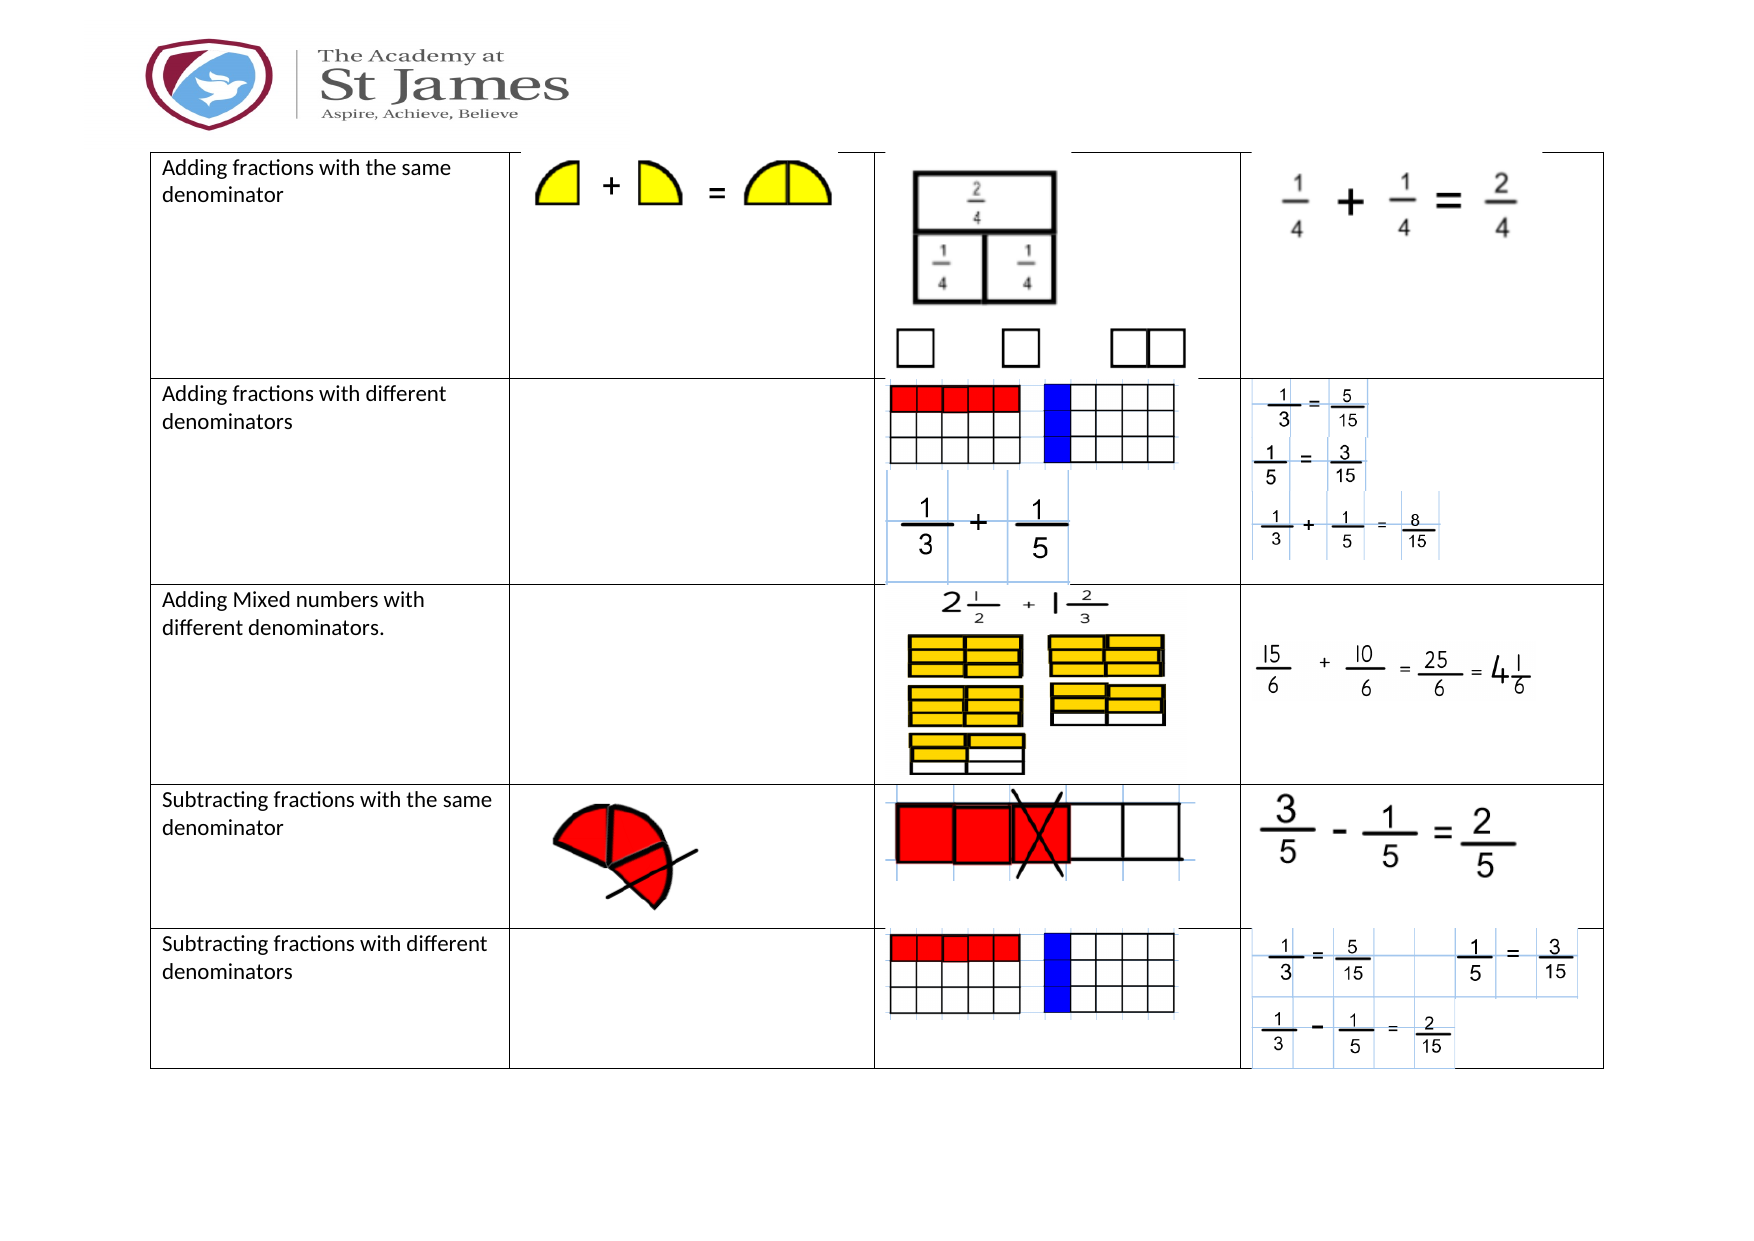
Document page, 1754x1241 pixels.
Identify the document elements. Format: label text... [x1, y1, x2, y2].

table_cell [510, 929, 874, 1068]
table_cell [875, 929, 1240, 1068]
picture [885, 785, 1196, 881]
table_cell [1241, 785, 1603, 928]
table_cell [875, 585, 885, 784]
table_cell [510, 153, 874, 378]
picture [521, 152, 838, 224]
picture [1251, 785, 1523, 889]
table_cell [1241, 153, 1603, 378]
table_cell [510, 785, 521, 928]
table_cell [1072, 153, 1240, 378]
picture [521, 785, 700, 928]
table_cell Subtracting fractions with the same denominator [151, 785, 509, 928]
table_cell [1456, 929, 1603, 1068]
table_cell Adding Mixed numbers with different denominators. [151, 585, 509, 784]
table_cell [875, 379, 885, 584]
picture [885, 928, 1179, 1020]
table_cell [1241, 585, 1603, 784]
picture [1251, 152, 1543, 263]
table_cell [510, 585, 874, 784]
picture [82, 17, 630, 149]
table_cell [1241, 379, 1603, 584]
table_cell [1241, 929, 1251, 1068]
picture [1251, 641, 1536, 701]
table_cell [1187, 585, 1240, 784]
table_cell [700, 785, 874, 928]
table_cell [875, 153, 885, 378]
table_cell Adding fractions with the same denominator [151, 153, 509, 378]
picture [1251, 379, 1441, 560]
picture [885, 152, 1199, 784]
table_cell [1071, 379, 1240, 584]
table_cell Subtracting fractions with different denominators [151, 929, 509, 1068]
picture [1251, 928, 1579, 1069]
table_cell [510, 379, 874, 584]
table_cell Adding fractions with different denominators [151, 379, 509, 584]
table_cell [875, 785, 1240, 928]
